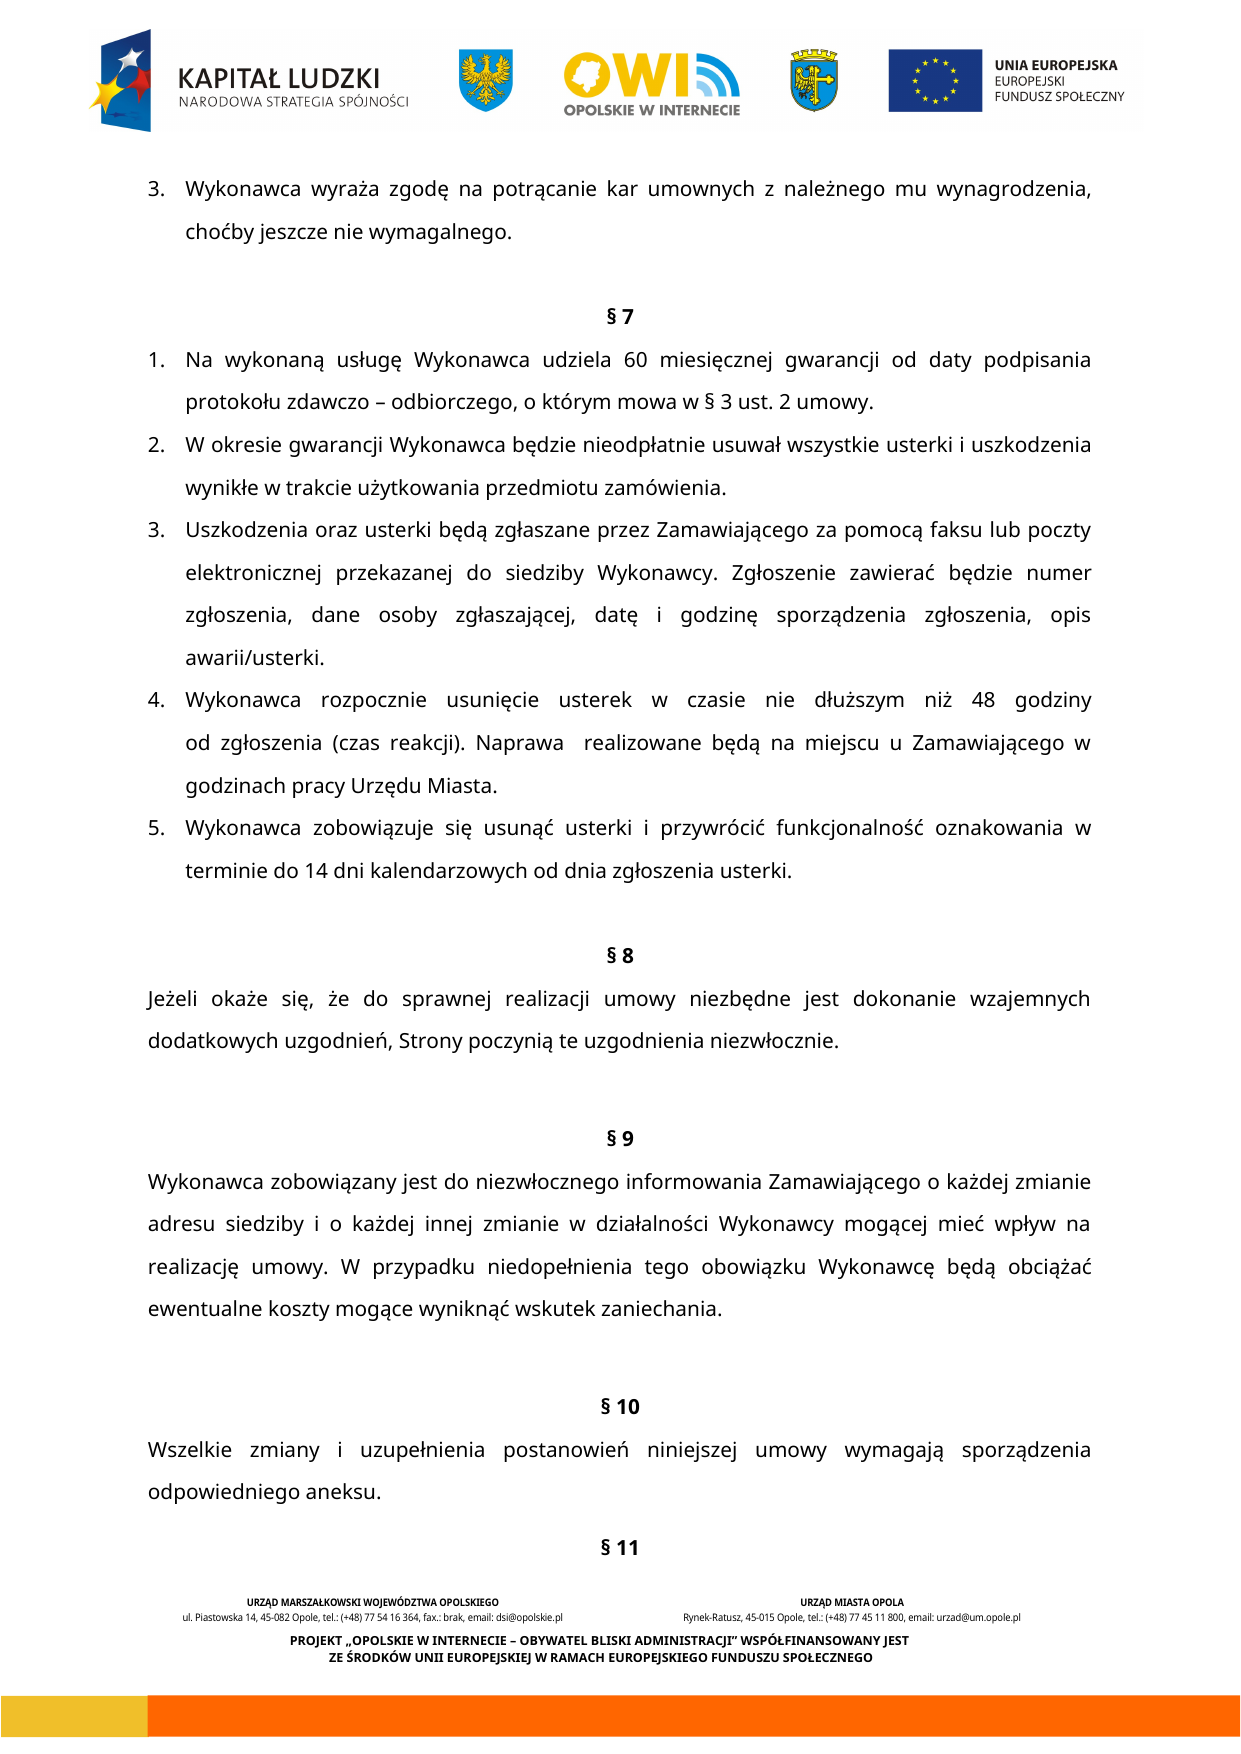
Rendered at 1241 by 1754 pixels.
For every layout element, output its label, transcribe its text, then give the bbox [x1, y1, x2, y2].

list W okresie gwarancji Wykonawca będzie nieodpłatnie usuwał wszystkie usterki i uszkodzenia wynikłe w trakcie użytkowania przedmiotu zamówienia. [148, 430, 1093, 501]
list Wykonawca wyraża zgodę na potrącanie kar umownych z należnego mu wynagrodzenia, choćby jeszcze nie wymagalnego. [148, 174, 1093, 245]
text § 8 [148, 941, 1093, 970]
text § 9 [148, 1124, 1093, 1153]
list Wykonawca rozpocznie usunięcie usterek w czasie nie dłuższym niż 48 godziny od zgłoszenia (czas reakcji). Naprawa realizowane będą na miejscu u Zamawiającego w godzinach pracy Urzędu Miasta. [148, 686, 1093, 799]
text Wykonawca zobowiązany jest do niezwłocznego informowania Zamawiającego o każdej zmianie adresu siedziby i o każdej innej zmianie w działalności Wykonawcy mogącej mieć wpływ na realizację umowy. W przypadku niedopełnienia tego obowiązku Wykonawcę będą obciążać ewentualne koszty mogące wyniknąć wskutek zaniechania. [148, 1167, 1093, 1323]
list Uszkodzenia oraz usterki będą zgłaszane przez Zamawiającego za pomocą faksu lub poczty elektronicznej przekazanej do siedziby Wykonawcy. Zgłoszenie zawierać będzie numer zgłoszenia, dane osoby zgłaszającej, datę i godzinę sporządzenia zgłoszenia, opis awarii/usterki. [148, 515, 1093, 671]
text § 11 [148, 1533, 1093, 1561]
text Wszelkie zmiany i uzupełnienia postanowień niniejszej umowy wymagają sporządzenia odpowiedniego aneksu. [148, 1435, 1093, 1506]
text Jeżeli okaże się, że do sprawnej realizacji umowy niezbędne jest dokonanie wzajemnych dodatkowych uzgodnień, Strony poczynią te uzgodnienia niezwłocznie. [148, 984, 1093, 1055]
text § 10 [148, 1392, 1093, 1421]
list Wykonawca zobowiązuje się usunąć usterki i przywrócić funkcjonalność oznakowania w terminie do 14 dni kalendarzowych od dnia zgłoszenia usterki. [148, 813, 1093, 884]
picture [88, 29, 1144, 132]
text § 7 [148, 302, 1093, 331]
list Na wykonaną usługę Wykonawca udziela 60 miesięcznej gwarancji od daty podpisania protokołu zdawczo – odbiorczego, o którym mowa w § 3 ust. 2 umowy. [148, 345, 1093, 416]
